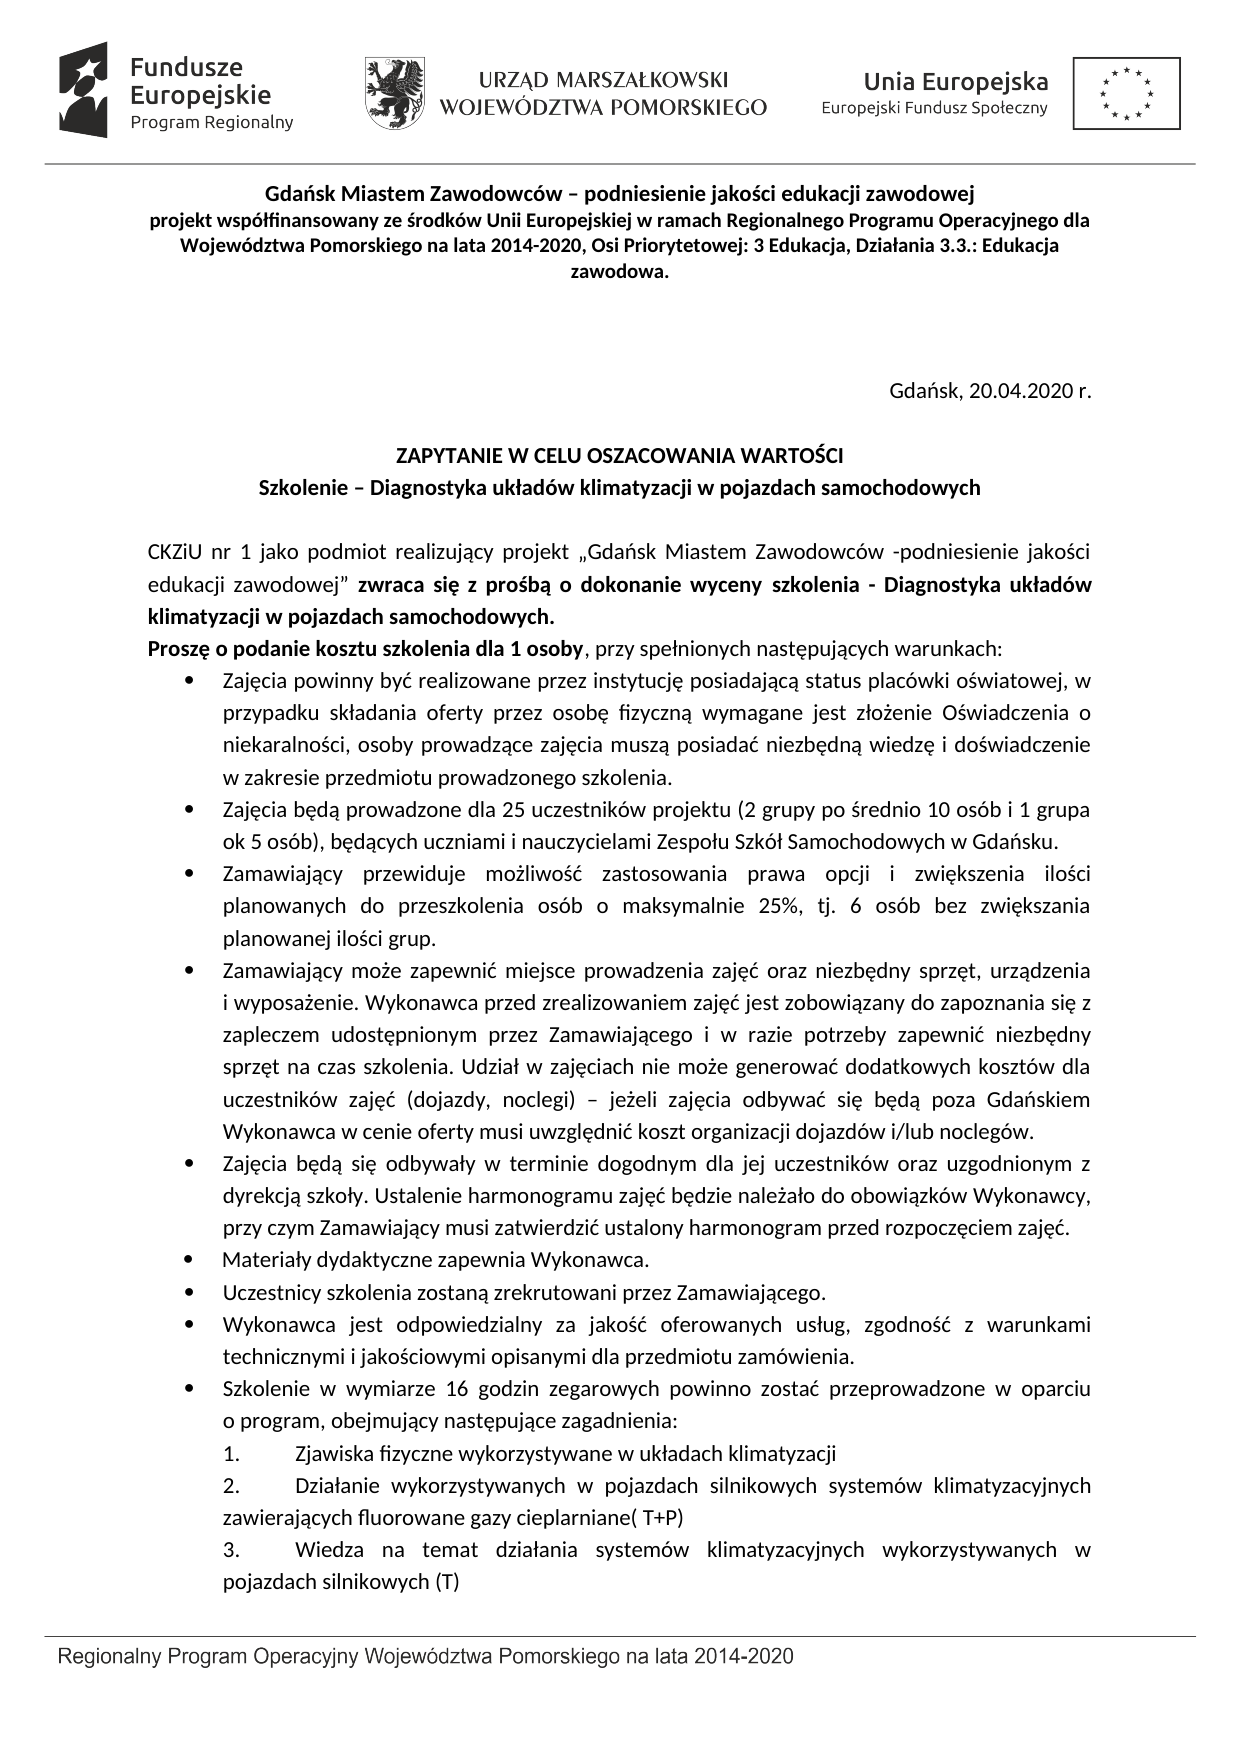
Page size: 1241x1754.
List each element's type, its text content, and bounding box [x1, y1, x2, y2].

list Zamawiający przewiduje możliwość zastosowania prawa opcji i zwiększenia ilości planowanych do przeszkolenia osób o maksymalnie 25%, tj. 6 osób bez zwiększania planowanej ilości grup. [185, 859, 1092, 952]
list 1. Zjawiska fizyczne wykorzystywane w układach klimatyzacji [223, 1439, 1092, 1467]
text ZAPYTANIE W CELU OSZACOWANIA WARTOŚCI [148, 441, 1092, 469]
list 3. Wiedza na temat działania systemów klimatyzacyjnych wykorzystywanych w pojazdach silnikowych (T) [223, 1535, 1092, 1596]
text Proszę o podanie kosztu szkolenia dla 1 osoby, przy spełnionych następujących warunkach: [148, 634, 1092, 662]
list 2. Działanie wykorzystywanych w pojazdach silnikowych systemów klimatyzacyjnych zawierających fluorowane gazy cieplarniane( T+P) [223, 1471, 1092, 1531]
text CKZiU nr 1 jako podmiot realizujący projekt „Gdańsk Miastem Zawodowców -podniesienie jakości edukacji zawodowej” zwraca się z prośbą o dokonanie wyceny szkolenia - Diagnostyka układów klimatyzacji w pojazdach samochodowych. [148, 537, 1092, 630]
text Szkolenie – Diagnostyka układów klimatyzacji w pojazdach samochodowych [148, 473, 1092, 501]
list Uczestnicy szkolenia zostaną zrekrutowani przez Zamawiającego. [185, 1278, 1093, 1306]
list Zamawiający może zapewnić miejsce prowadzenia zajęć oraz niezbędny sprzęt, urządzenia i wyposażenie. Wykonawca przed zrealizowaniem zajęć jest zobowiązany do zapoznania się z zapleczem udostępnionym przez Zamawiającego i w razie potrzeby zapewnić niezbędny sprzęt na czas szkolenia. Udział w zajęciach nie może generować dodatkowych kosztów dla uczestników zajęć (dojazdy, noclegi) – jeżeli zajęcia odbywać się będą poza Gdańskiem Wykonawca w cenie oferty musi uwzględnić koszt organizacji dojazdów i/lub noclegów. [185, 956, 1092, 1145]
list Szkolenie w wymiarze 16 godzin zegarowych powinno zostać przeprowadzone w oparciu o program, obejmujący następujące zagadnienia: [185, 1374, 1093, 1434]
picture [44, 1636, 1197, 1668]
list Zajęcia będą prowadzone dla 25 uczestników projektu (2 grupy po średnio 10 osób i 1 grupa ok 5 osób), będących uczniami i nauczycielami Zespołu Szkół Samochodowych w Gdańsku. [185, 795, 1092, 855]
picture [44, 41, 1196, 165]
list Zajęcia powinny być realizowane przez instytucję posiadającą status placówki oświatowej, w przypadku składania oferty przez osobę fizyczną wymagane jest złożenie Oświadczenia o niekaralności, osoby prowadzące zajęcia muszą posiadać niezbędną wiedzę i doświadczenie w zakresie przedmiotu prowadzonego szkolenia. [185, 666, 1092, 791]
text Gdańsk, 20.04.2020 r. [148, 377, 1092, 404]
list Zajęcia będą się odbywały w terminie dogodnym dla jej uczestników oraz uzgodnionym z dyrekcją szkoły. Ustalenie harmonogramu zajęć będzie należało do obowiązków Wykonawcy, przy czym Zamawiający musi zatwierdzić ustalony harmonogram przed rozpoczęciem zajęć. [185, 1149, 1092, 1241]
list Materiały dydaktyczne zapewnia Wykonawca. [184, 1246, 1093, 1274]
list Wykonawca jest odpowiedzialny za jakość oferowanych usług, zgodność z warunkami technicznymi i jakościowymi opisanymi dla przedmiotu zamówienia. [185, 1310, 1093, 1370]
